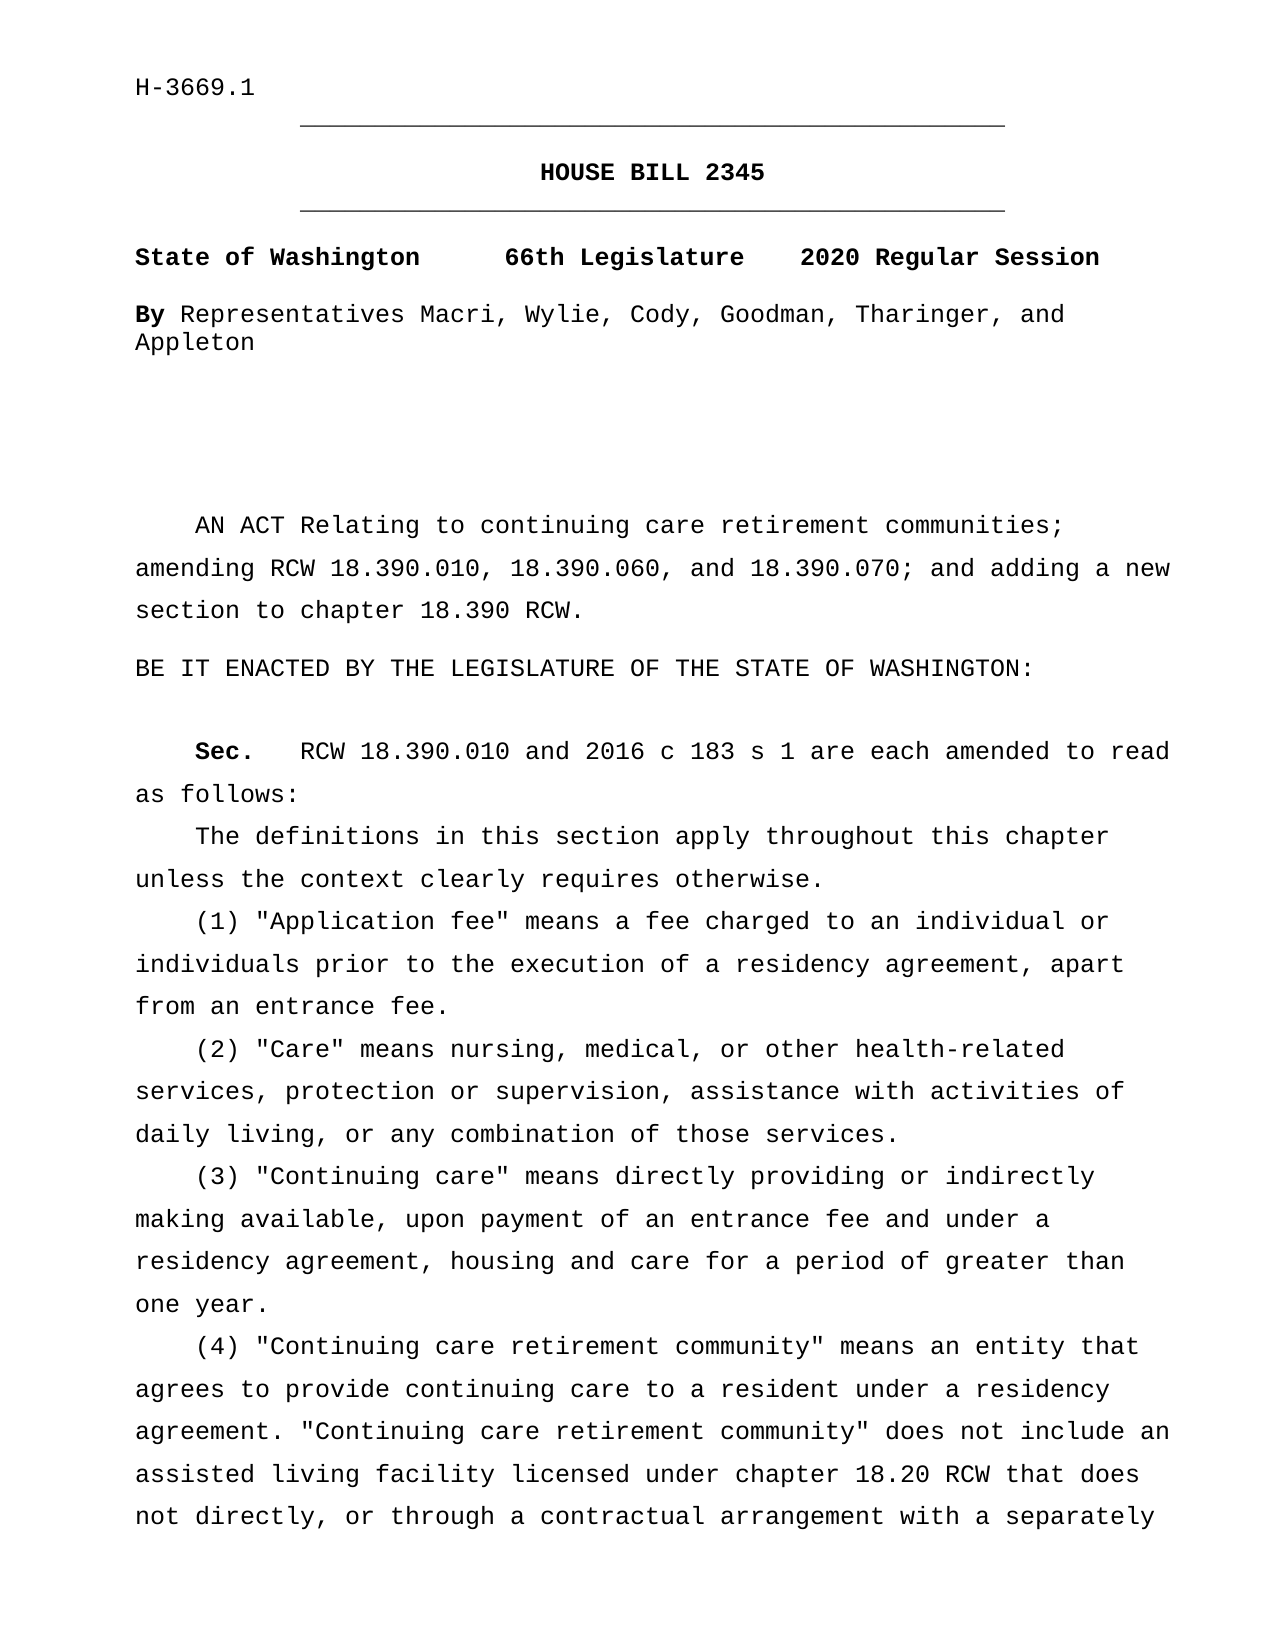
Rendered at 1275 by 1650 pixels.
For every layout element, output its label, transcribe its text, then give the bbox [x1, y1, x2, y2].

text (3) "Continuing care" means directly providing or indirectly making available, upon payment of an entrance fee and under a residency agreement, housing and care for a period of greater than one year. [135, 1151, 1170, 1321]
text _______________________________________________ [135, 103, 1170, 132]
text AN ACT Relating to continuing care retirement communities; amending RCW 18.390.010, 18.390.060, and 18.390.070; and adding a new section to chapter 18.390 RCW. [135, 500, 1170, 627]
text The definitions in this section apply throughout this chapter unless the context clearly requires otherwise. [135, 811, 1170, 896]
text Sec. RCW 18.390.010 and 2016 c 183 s 1 are each amended to read as follows: [135, 726, 1170, 811]
text HOUSE BILL 2345 [135, 160, 1170, 188]
text State of Washington 66th Legislature 2020 Regular Session [135, 245, 1170, 273]
text H-3669.1 [135, 75, 1170, 103]
text By Representatives Macri, Wylie, Cody, Goodman, Tharinger, and Appleton [135, 302, 1170, 358]
text BE IT ENACTED BY THE LEGISLATURE OF THE STATE OF WASHINGTON: [135, 656, 1170, 684]
text _______________________________________________ [135, 188, 1170, 217]
text (2) "Care" means nursing, medical, or other health-related services, protection or supervision, assistance with activities of daily living, or any combination of those services. [135, 1023, 1170, 1151]
text (1) "Application fee" means a fee charged to an individual or individuals prior to the execution of a residency agreement, apart from an entrance fee. [135, 896, 1170, 1023]
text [135, 1321, 1170, 1533]
